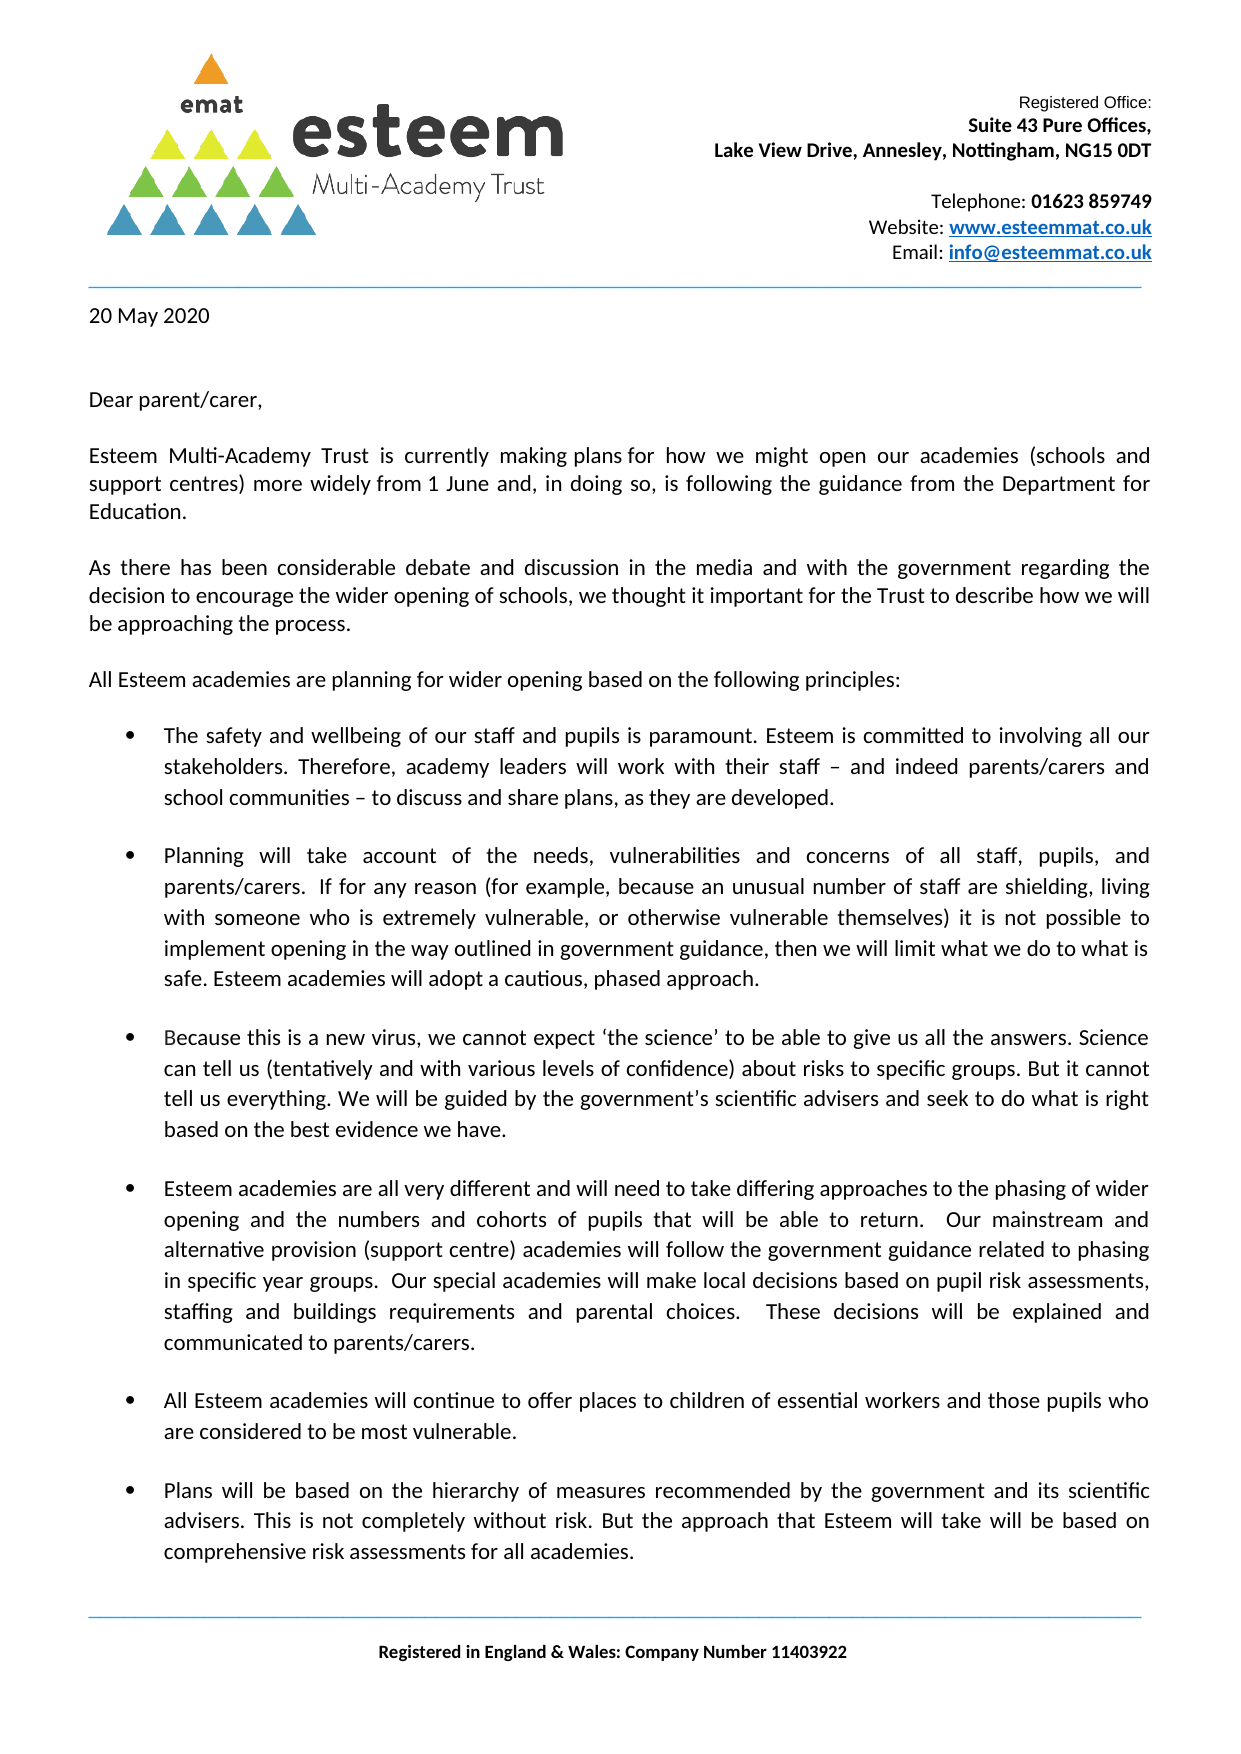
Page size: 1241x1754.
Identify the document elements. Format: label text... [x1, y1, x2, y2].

list Because this is a new virus, we cannot expect ‘the science’ to be able to give us all the answers. Science can tell us (tentatively and with various levels of confidence) about risks to specific groups. But it cannot tell us everything. We will be guided by the government’s scientific advisers and seek to do what is right based on the best evidence we have. [126, 1023, 1152, 1143]
text 20 May 2020 [89, 301, 1152, 329]
text Dear parent/carer, [89, 385, 1152, 413]
list Planning will take account of the needs, vulnerabilities and concerns of all staff, pupils, and parents/carers. If for any reason (for example, because an unusual number of staff are shielding, living with someone who is extremely vulnerable, or otherwise vulnerable themselves) it is not possible to implement opening in the way outlined in government guidance, then we will limit what we do to what is safe. Esteem academies will adopt a cautious, phased approach. [126, 841, 1152, 992]
text Esteem Multi-Academy Trust is currently making plans for how we might open our academies (schools and support centres) more widely from 1 June and, in doing so, is following the guidance from the Department for Education. [89, 441, 1152, 525]
list All Esteem academies will continue to offer places to children of essential workers and those pupils who are considered to be most vulnerable. [126, 1386, 1152, 1445]
list Esteem academies are all very different and will need to take differing approaches to the phasing of wider opening and the numbers and cohorts of pupils that will be able to return. Our mainstream and alternative provision (support centre) academies will follow the government guidance related to phasing in specific year groups. Our special academies will make local decisions based on pupil risk assessments, staffing and buildings requirements and parental choices. These decisions will be explained and communicated to parents/carers. [126, 1174, 1152, 1356]
text As there has been considerable debate and discussion in the media and with the government regarding the decision to encourage the wider opening of schools, we thought it important for the Trust to describe how we will be approaching the process. [89, 553, 1152, 637]
list The safety and wellbeing of our staff and pupils is paramount. Esteem is committed to involving all our stakeholders. Therefore, academy leaders will work with their staff – and indeed parents/carers and school communities – to discuss and share plans, as they are developed. [126, 721, 1152, 811]
list Plans will be based on the hierarchy of measures recommended by the government and its scientific advisers. This is not completely without risk. But the approach that Esteem will take will be based on comprehensive risk assessments for all academies. [126, 1476, 1152, 1565]
text All Esteem academies are planning for wider opening based on the following principles: [89, 665, 1152, 693]
picture [96, 4, 607, 282]
